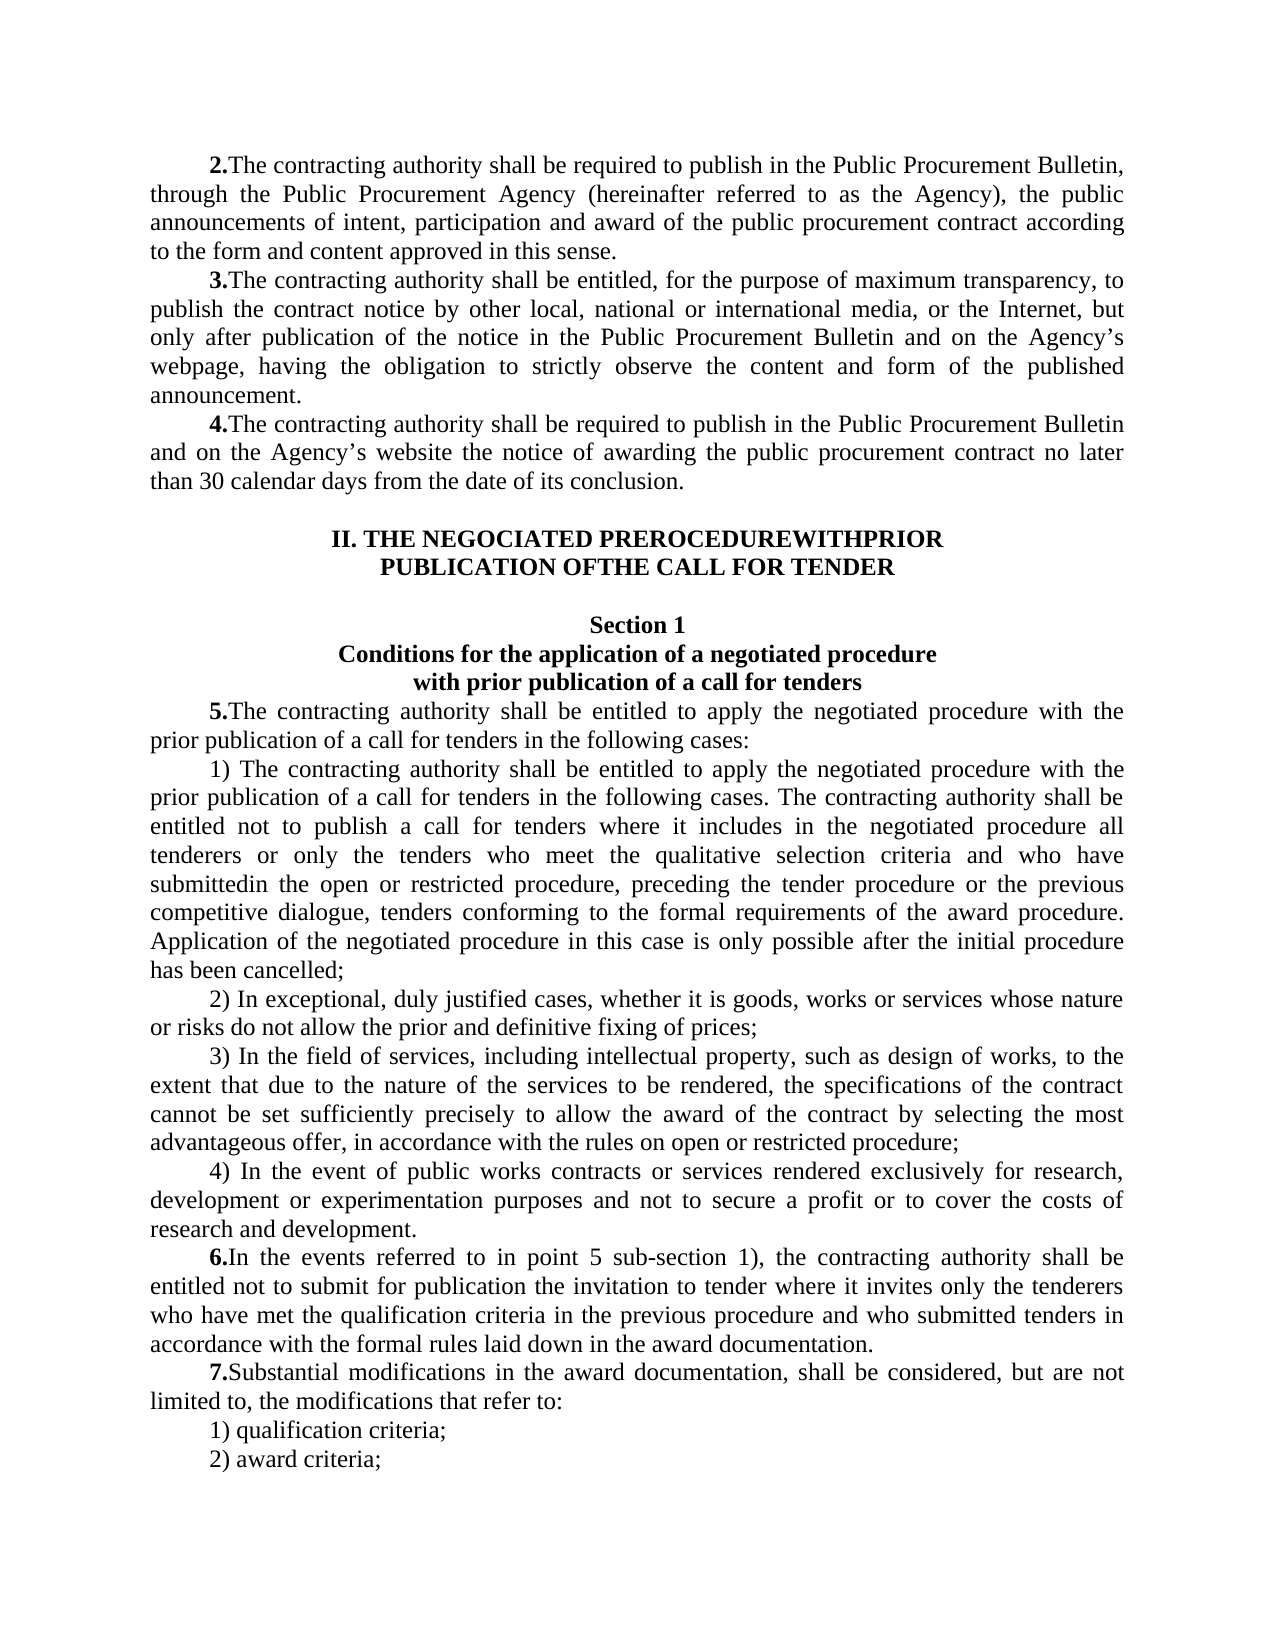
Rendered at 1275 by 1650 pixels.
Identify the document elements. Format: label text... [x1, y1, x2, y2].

text II. THE NEGOCIATED PREROCEDUREWITHPRIOR [150, 524, 1125, 552]
text 2) award criteria; [150, 1444, 1125, 1472]
text 4.The contracting authority shall be required to publish in the Public Procurement Bulletin and on the Agency’s website the notice of awarding the public procurement contract no later than 30 calendar days from the date of its conclusion. [150, 409, 1125, 495]
text 4) In the event of public works contracts or services rendered exclusively for research, development or experimentation purposes and not to secure a profit or to cover the costs of research and development. [150, 1156, 1125, 1242]
text PUBLICATION OFTHE CALL FOR TENDER [150, 552, 1125, 581]
text 3) In the field of services, including intellectual property, such as design of works, to the extent that due to the nature of the services to be rendered, the specifications of the contract cannot be set sufficiently precisely to allow the award of the contract by selecting the most advantageous offer, in accordance with the rules on open or restricted procedure; [150, 1041, 1125, 1156]
text 2) In exceptional, duly justified cases, whether it is goods, works or services whose nature or risks do not allow the prior and definitive fixing of prices; [150, 984, 1125, 1041]
text 1) The contracting authority shall be entitled to apply the negotiated procedure with the prior publication of a call for tenders in the following cases. The contracting authority shall be entitled not to publish a call for tenders where it includes in the negotiated procedure all tenderers or only the tenders who meet the qualitative selection criteria and who have submittedin the open or restricted procedure, preceding the tender procedure or the previous competitive dialogue, tenders conforming to the formal requirements of the award procedure. Application of the negotiated procedure in this case is only possible after the initial procedure has been cancelled; [150, 754, 1125, 984]
text 7.Substantial modifications in the award documentation, shall be considered, but are not limited to, the modifications that refer to: [150, 1357, 1125, 1415]
text with prior publication of a call for tenders [150, 667, 1125, 696]
text 1) qualification criteria; [150, 1415, 1125, 1444]
text 5.The contracting authority shall be entitled to apply the negotiated procedure with the prior publication of a call for tenders in the following cases: [150, 696, 1125, 754]
text 3.The contracting authority shall be entitled, for the purpose of maximum transparency, to publish the contract notice by other local, national or international media, or the Internet, but only after publication of the notice in the Public Procurement Bulletin and on the Agency’s webpage, having the obligation to strictly observe the content and form of the published announcement. [150, 265, 1125, 409]
text 6.In the events referred to in point 5 sub-section 1), the contracting authority shall be entitled not to submit for publication the invitation to tender where it invites only the tenderers who have met the qualification criteria in the previous procedure and who submitted tenders in accordance with the formal rules laid down in the award documentation. [150, 1242, 1125, 1357]
text 2.The contracting authority shall be required to publish in the Public Procurement Bulletin, through the Public Procurement Agency (hereinafter referred to as the Agency), the public announcements of intent, participation and award of the public procurement contract according to the form and content approved in this sense. [150, 150, 1125, 265]
text Conditions for the application of a negotiated procedure [150, 639, 1125, 667]
text Section 1 [150, 610, 1125, 639]
